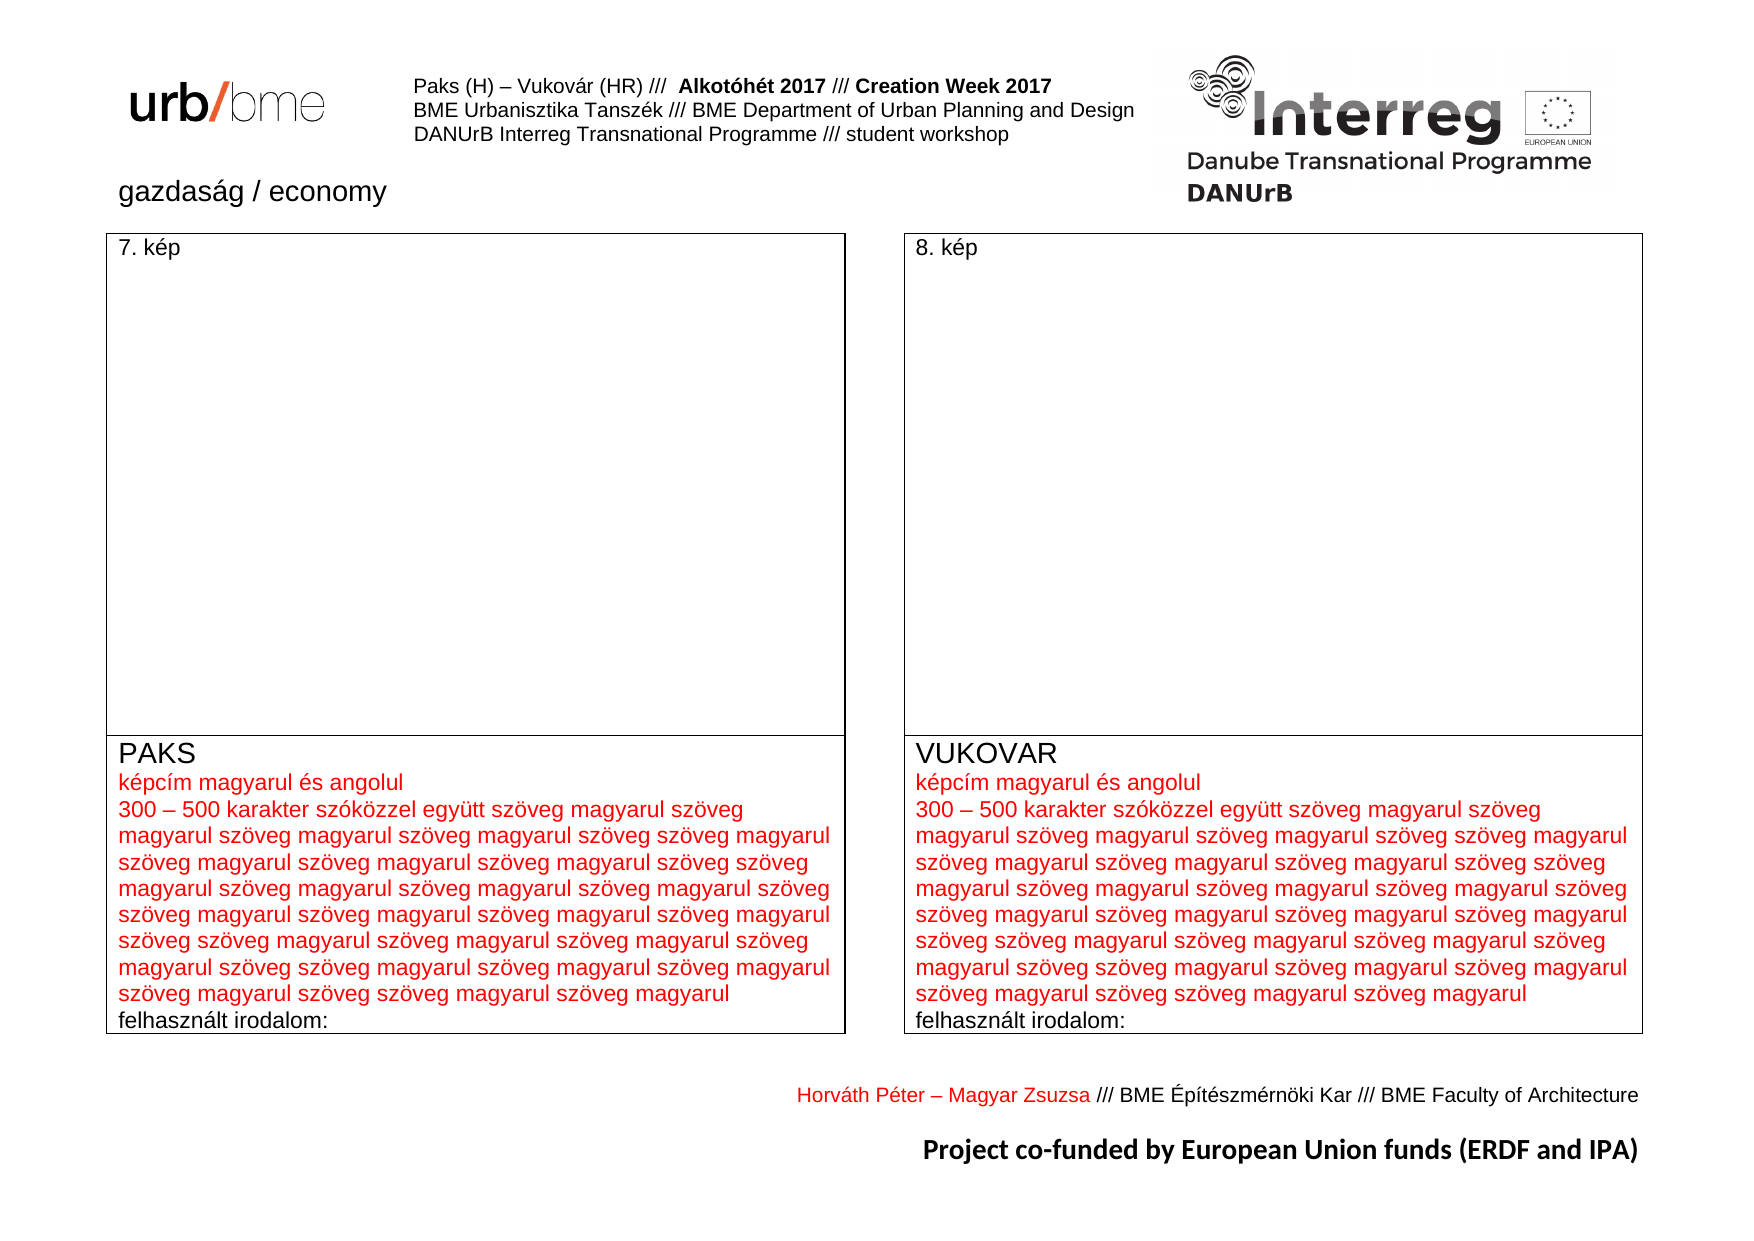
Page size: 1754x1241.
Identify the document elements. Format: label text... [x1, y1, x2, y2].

table_cell VUKOVAR képcím magyarul és angolul 300 – 500 karakter szóközzel együtt szöveg magyarul szöveg magyarul szöveg magyarul szöveg magyarul szöveg szöveg magyarul szöveg magyarul szöveg magyarul szöveg magyarul szöveg szöveg magyarul szöveg magyarul szöveg magyarul szöveg magyarul szöveg szöveg magyarul szöveg magyarul szöveg magyarul szöveg magyarul szöveg szöveg magyarul szöveg magyarul szöveg magyarul szöveg magyarul szöveg szöveg magyarul szöveg magyarul szöveg magyarul szöveg magyarul szöveg szöveg magyarul szöveg magyarul felhasznált irodalom: [905, 736, 1642, 1033]
table_header 8. kép [905, 234, 1642, 735]
picture [1148, 42, 1619, 207]
table_cell PAKS képcím magyarul és angolul 300 – 500 karakter szóközzel együtt szöveg magyarul szöveg magyarul szöveg magyarul szöveg magyarul szöveg szöveg magyarul szöveg magyarul szöveg magyarul szöveg magyarul szöveg szöveg magyarul szöveg magyarul szöveg magyarul szöveg magyarul szöveg szöveg magyarul szöveg magyarul szöveg magyarul szöveg magyarul szöveg szöveg magyarul szöveg magyarul szöveg magyarul szöveg magyarul szöveg szöveg magyarul szöveg magyarul szöveg magyarul szöveg magyarul szöveg szöveg magyarul szöveg magyarul felhasznált irodalom: [107, 736, 844, 1033]
picture [118, 75, 335, 129]
text gazdaság / economy [118, 174, 842, 207]
table_header 7. kép [107, 234, 844, 735]
